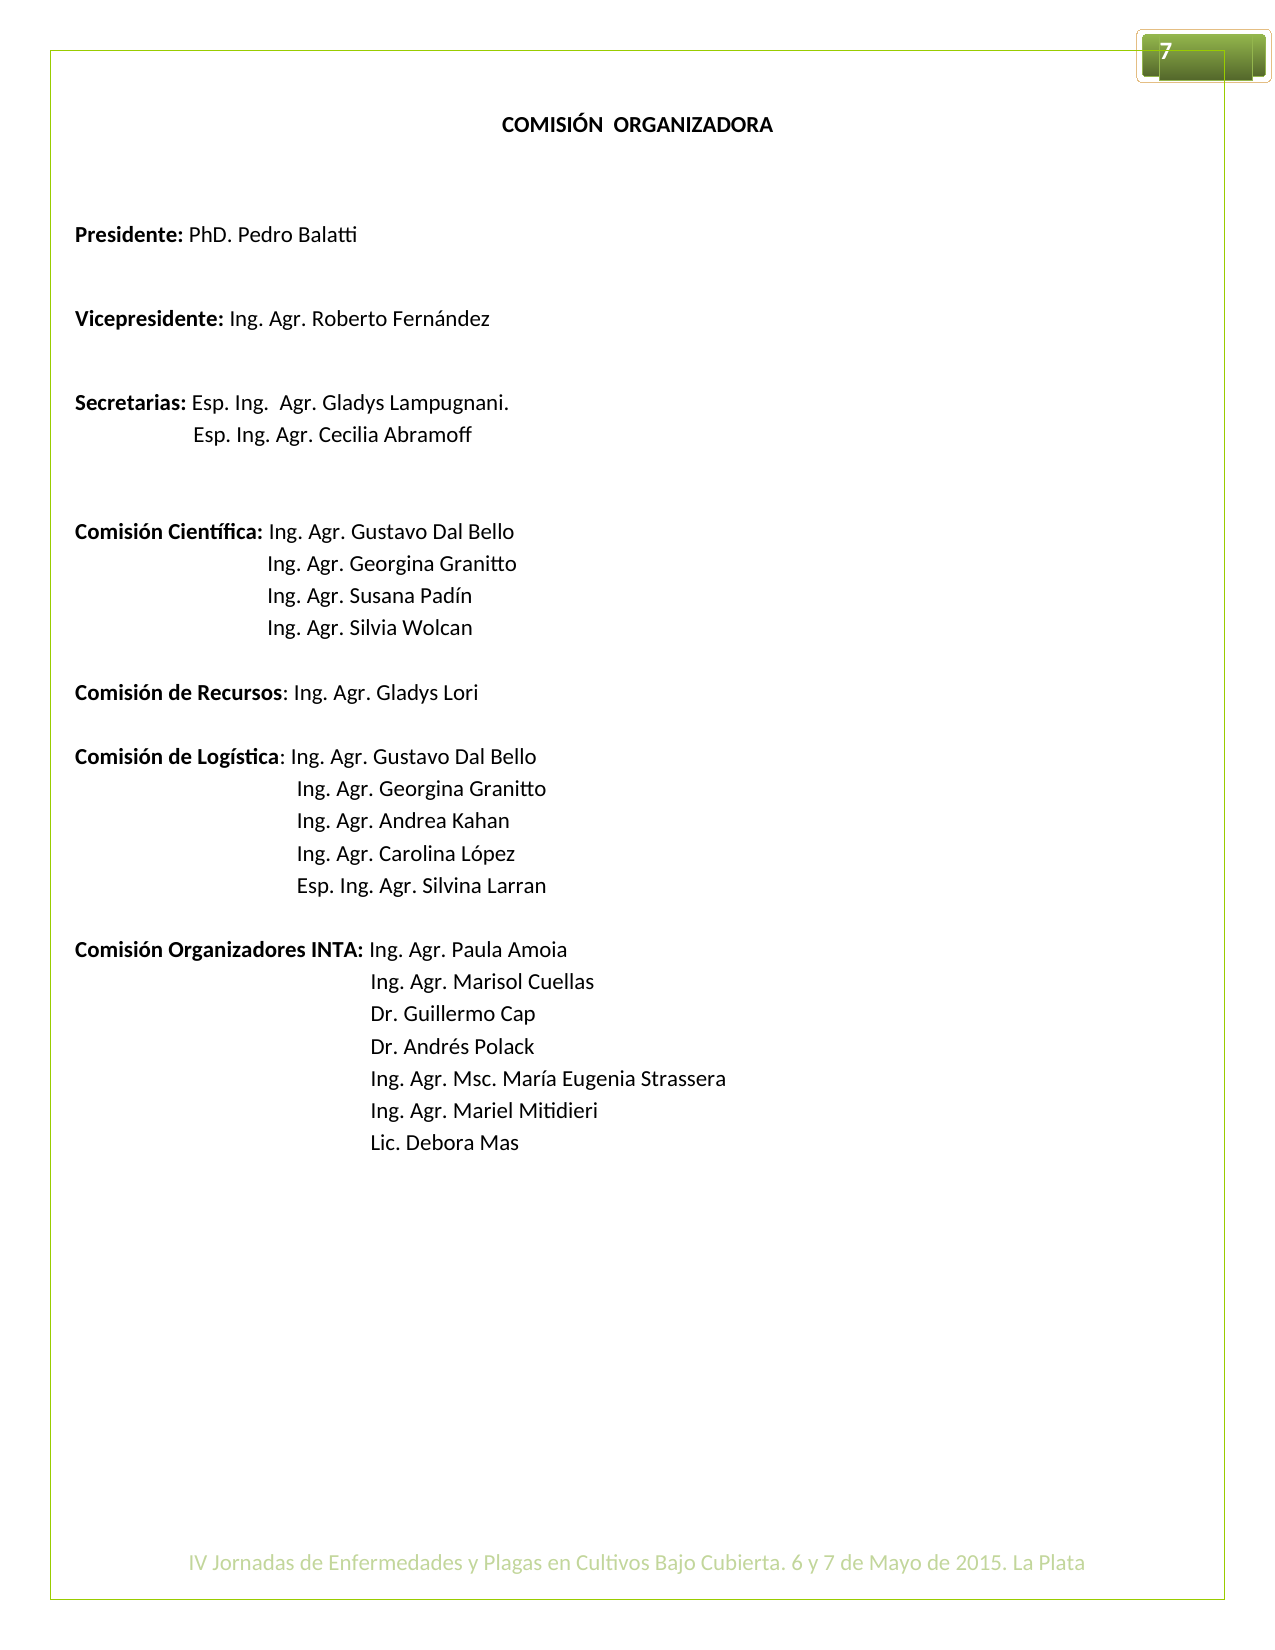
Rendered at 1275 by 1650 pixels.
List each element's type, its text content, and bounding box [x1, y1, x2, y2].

text Dr. Andrés Polack [370, 1032, 1200, 1060]
text Ing. Agr. Georgina Granitto [297, 774, 1200, 802]
text Ing. Agr. Msc. María Eugenia Strassera [370, 1064, 1200, 1092]
text Ing. Agr. Carolina López [297, 839, 1200, 867]
text Dr. Guillermo Cap [370, 999, 1200, 1028]
text Comisión Organizadores INTA: Ing. Agr. Paula Amoia [75, 935, 1200, 963]
text Esp. Ing. Agr. Silvina Larran [297, 871, 1200, 899]
text Presidente: PhD. Pedro Balatti [75, 220, 1200, 248]
text Lic. Debora Mas [370, 1128, 1200, 1156]
text Ing. Agr. Mariel Mitidieri [370, 1096, 1200, 1124]
text Ing. Agr. Susana Padín [267, 581, 1200, 609]
text Esp. Ing. Agr. Cecilia Abramoff [193, 420, 1200, 448]
text Ing. Agr. Georgina Granitto [267, 549, 1200, 577]
text Comisión de Logística: Ing. Agr. Gustavo Dal Bello [75, 742, 1200, 770]
text Secretarias: Esp. Ing. Agr. Gladys Lampugnani. [75, 388, 1200, 416]
text Ing. Agr. Silvia Wolcan [267, 613, 1200, 641]
text Comisión Científica: Ing. Agr. Gustavo Dal Bello [75, 517, 1200, 545]
text Vicepresidente: Ing. Agr. Roberto Fernández [75, 304, 1200, 332]
text COMISIÓN ORGANIZADORA [75, 110, 1200, 138]
text Ing. Agr. Andrea Kahan [297, 806, 1200, 834]
text Comisión de Recursos: Ing. Agr. Gladys Lori [75, 678, 1200, 706]
text Ing. Agr. Marisol Cuellas [370, 967, 1200, 995]
